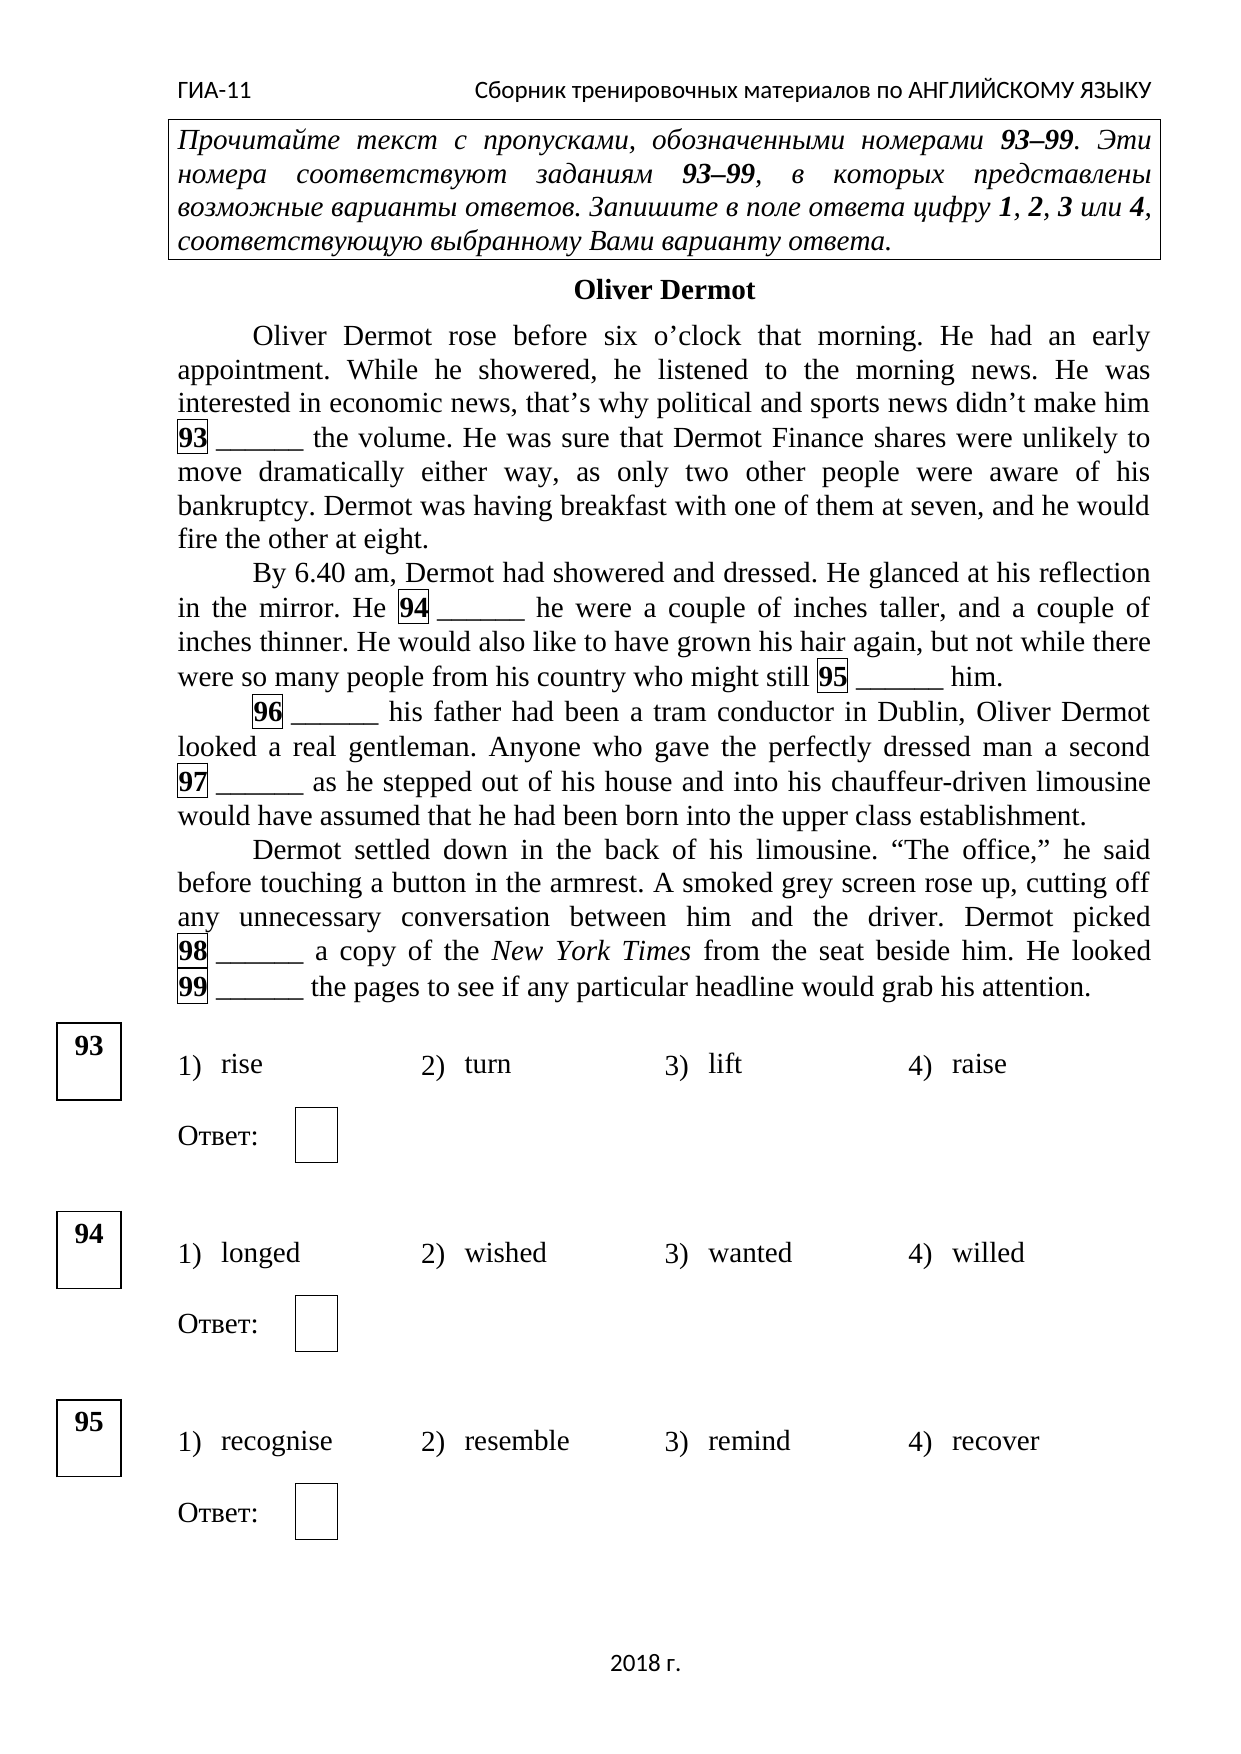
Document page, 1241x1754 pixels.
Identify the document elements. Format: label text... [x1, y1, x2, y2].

table_header Ответ: [177, 1295, 295, 1351]
table_header Ответ: [177, 1483, 295, 1539]
table_header remind [708, 1422, 908, 1459]
table_header 3) [664, 1046, 708, 1083]
table_header wished [464, 1234, 664, 1271]
table_header rise [221, 1046, 421, 1083]
text Dermot settled down in the back of his limousine. “The office,” he said before touching a button in the armrest. A smoked grey screen rose up, cutting off any unnecessary conversation between him and the driver. Dermot picked 98 ______ a copy of the New York Times from the seat beside him. He looked 99 ______ the pages to see if any particular headline would grab his attention. [177, 832, 1152, 1004]
text By 6.40 am, Dermot had showered and dressed. He glanced at his reflection in the mirror. He 94 ______ he were a couple of inches taller, and a couple of inches thinner. He would also like to have grown his hair again, but not while there were so many people from his country who might still 95 ______ him. [177, 555, 1152, 693]
table_header recognise [221, 1422, 421, 1459]
table_header [296, 1108, 337, 1162]
table_header Ответ: [177, 1107, 295, 1162]
text 96 ______ his father had been a tram conductor in Dublin, Oliver Dermot looked a real gentleman. Anyone who gave the perfectly dressed man a second 97 ______ as he stepped out of his house and into his chauffeur-driven limousine would have assumed that he had been born into the upper class establishment. [177, 693, 1152, 832]
text 94 [58, 1214, 120, 1285]
table_header 1) [177, 1234, 221, 1271]
table_header 2) [421, 1234, 464, 1271]
text 93 [58, 1026, 120, 1097]
table_header 4) [908, 1046, 952, 1083]
table_header willed [952, 1234, 1152, 1271]
table_header wanted [708, 1234, 908, 1271]
table_header 1) [177, 1422, 221, 1459]
table_header raise [952, 1046, 1152, 1083]
table_header lift [708, 1046, 908, 1083]
table_header longed [221, 1234, 421, 1271]
table_header [296, 1296, 337, 1351]
text Oliver Dermot rose before six o’clock that morning. He had an early appointment. While he showered, he listened to the morning news. He was interested in economic news, that’s why political and sports news didn’t make him 93 ______ the volume. He was sure that Dermot Finance shares were unlikely to move dramatically either way, as only two other people were aware of his bankruptcy. Dermot was having breakfast with one of them at seven, and he would fire the other at eight. [177, 318, 1152, 555]
text Прочитайте текст с пропусками, обозначенными номерами 93–99. Эти номера соответствуют заданиям 93–99, в которых представлены возможные варианты ответов. Запишите в поле ответа цифру 1, 2, 3 или 4, соответствующую выбранному Вами варианту ответа. [169, 120, 1160, 259]
table_header 4) [908, 1234, 952, 1271]
table_header 3) [664, 1234, 708, 1271]
table_header 2) [421, 1422, 464, 1459]
table_header 2) [421, 1046, 464, 1083]
text Oliver Dermot [177, 272, 1152, 306]
table_header 1) [177, 1046, 221, 1083]
table_header turn [464, 1046, 664, 1083]
table_header recover [952, 1422, 1152, 1459]
text 95 [58, 1402, 120, 1474]
table_header resemble [464, 1422, 664, 1459]
table_header 3) [664, 1422, 708, 1459]
table_header 4) [908, 1422, 952, 1459]
table_header [296, 1484, 337, 1539]
